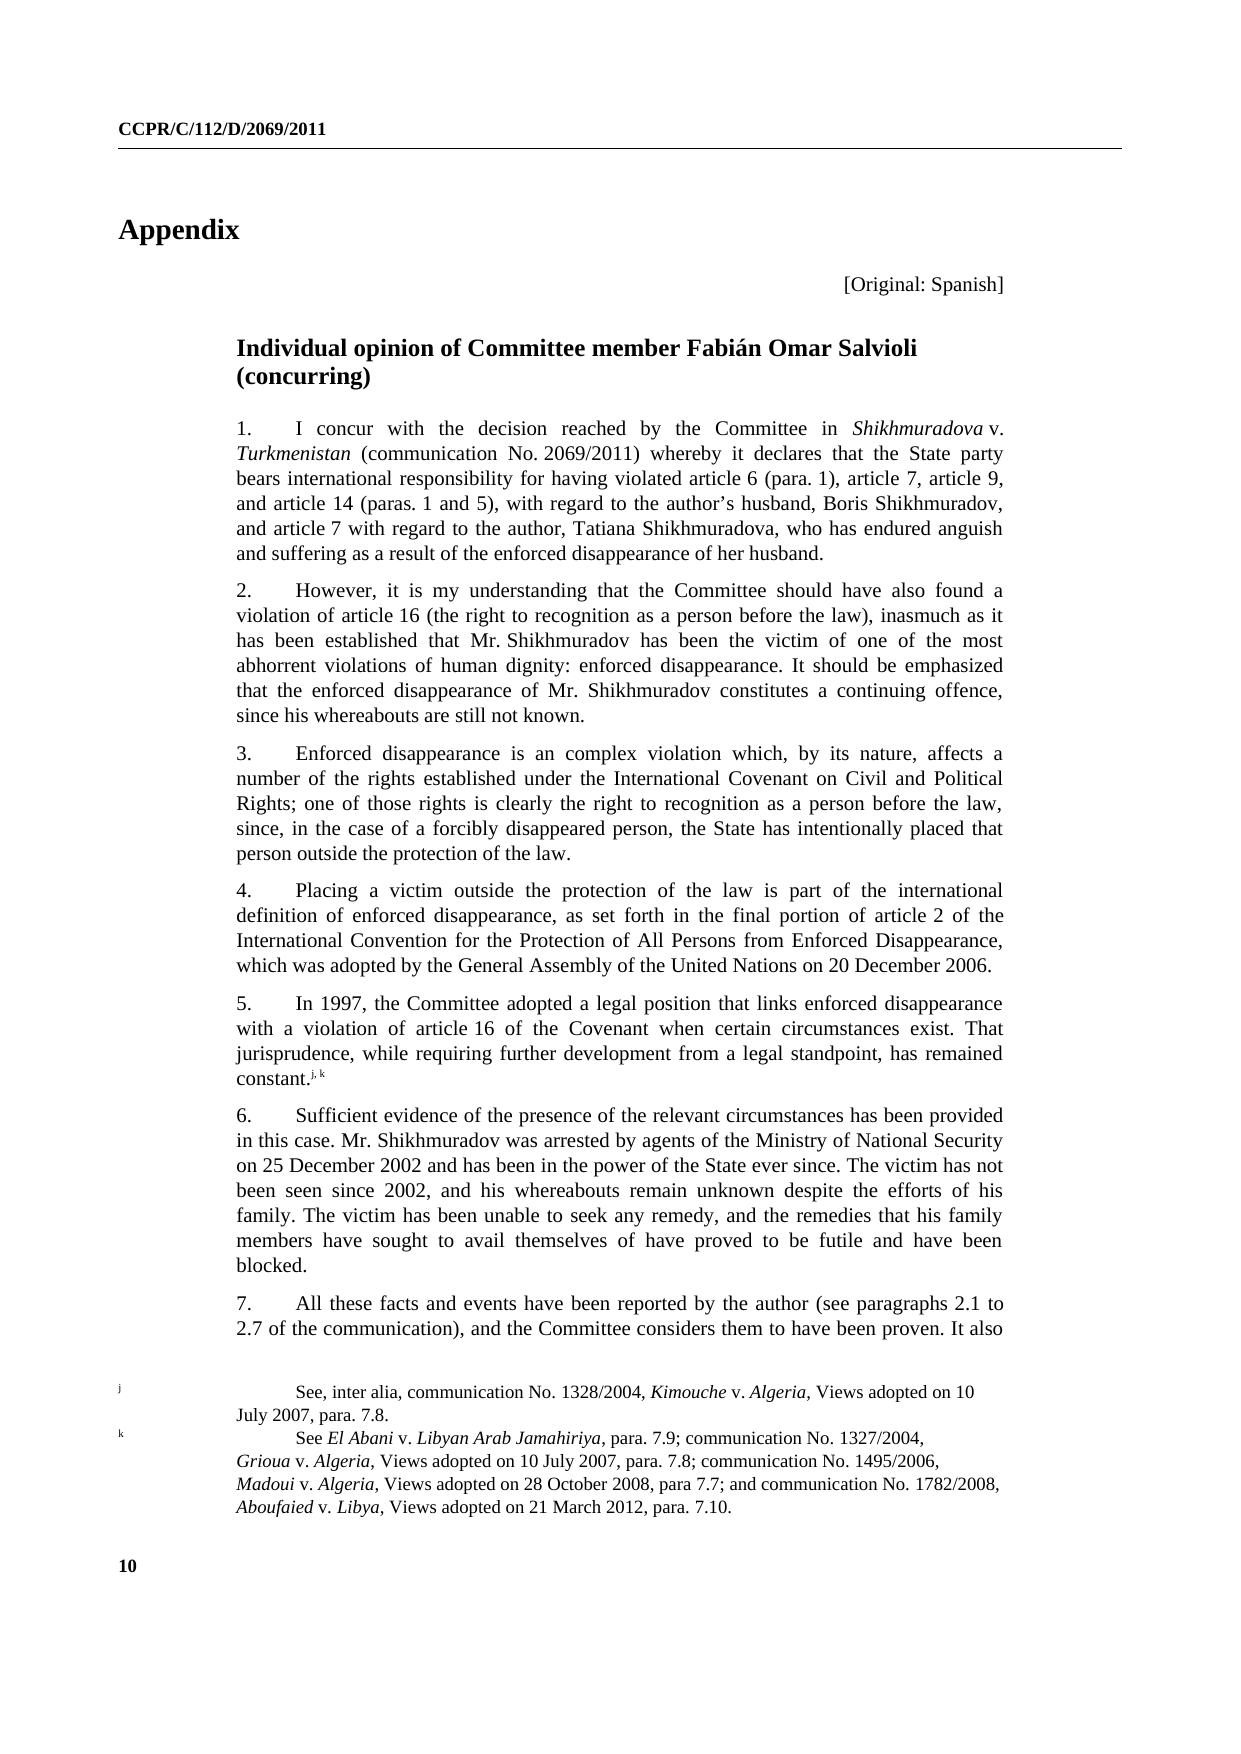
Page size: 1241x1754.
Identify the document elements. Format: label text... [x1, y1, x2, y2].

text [236, 1290, 1004, 1340]
text 2. However, it is my understanding that the Committee should have also found a violation of article 16 (the right to recognition as a person before the law), inasmuch as it has been established that Mr. Shikhmuradov has been the victim of one of the most abhorrent violations of human dignity: enforced disappearance. It should be emphasized that the enforced disappearance of Mr. Shikhmuradov constitutes a continuing offence, since his whereabouts are still not known. [236, 577, 1004, 727]
text 3. Enforced disappearance is an complex violation which, by its nature, affects a number of the rights established under the International Covenant on Civil and Political Rights; one of those rights is clearly the right to recognition as a person before the law, since, in the case of a forcibly disappeared person, the State has intentionally placed that person outside the protection of the law. [236, 740, 1004, 865]
text 1. I concur with the decision reached by the Committee in Shikhmuradova v. Turkmenistan (communication No. 2069/2011) whereby it declares that the State party bears international responsibility for having violated article 6 (para. 1), article 7, article 9, and article 14 (paras. 1 and 5), with regard to the author’s husband, Boris Shikhmuradov, and article 7 with regard to the author, Tatiana Shikhmuradova, who has endured anguish and suffering as a result of the enforced disappearance of her husband. [236, 415, 1004, 565]
text [Original: Spanish] [236, 271, 1004, 296]
text Appendix [118, 215, 1004, 246]
text 6. Sufficient evidence of the presence of the relevant circumstances has been provided in this case. Mr. Shikhmuradov was arrested by agents of the Ministry of National Security on 25 December 2002 and has been in the power of the State ever since. The victim has not been seen since 2002, and his whereabouts remain unknown despite the efforts of his family. The victim has been unable to seek any remedy, and the remedies that his family members have sought to avail themselves of have proved to be futile and have been blocked. [236, 1102, 1004, 1277]
text 4. Placing a victim outside the protection of the law is part of the international definition of enforced disappearance, as set forth in the final portion of article 2 of the International Convention for the Protection of All Persons from Enforced Disappearance, which was adopted by the General Assembly of the United Nations on 20 December 2006. [236, 877, 1004, 977]
text Individual opinion of Committee member Fabián Omar Salvioli (concurring) [118, 333, 1004, 390]
text 5. In 1997, the Committee adopted a legal position that links enforced disappearance with a violation of article 16 of the Covenant when certain circumstances exist. That jurisprudence, while requiring further development from a legal standpoint, has remained constant., [236, 990, 1004, 1090]
